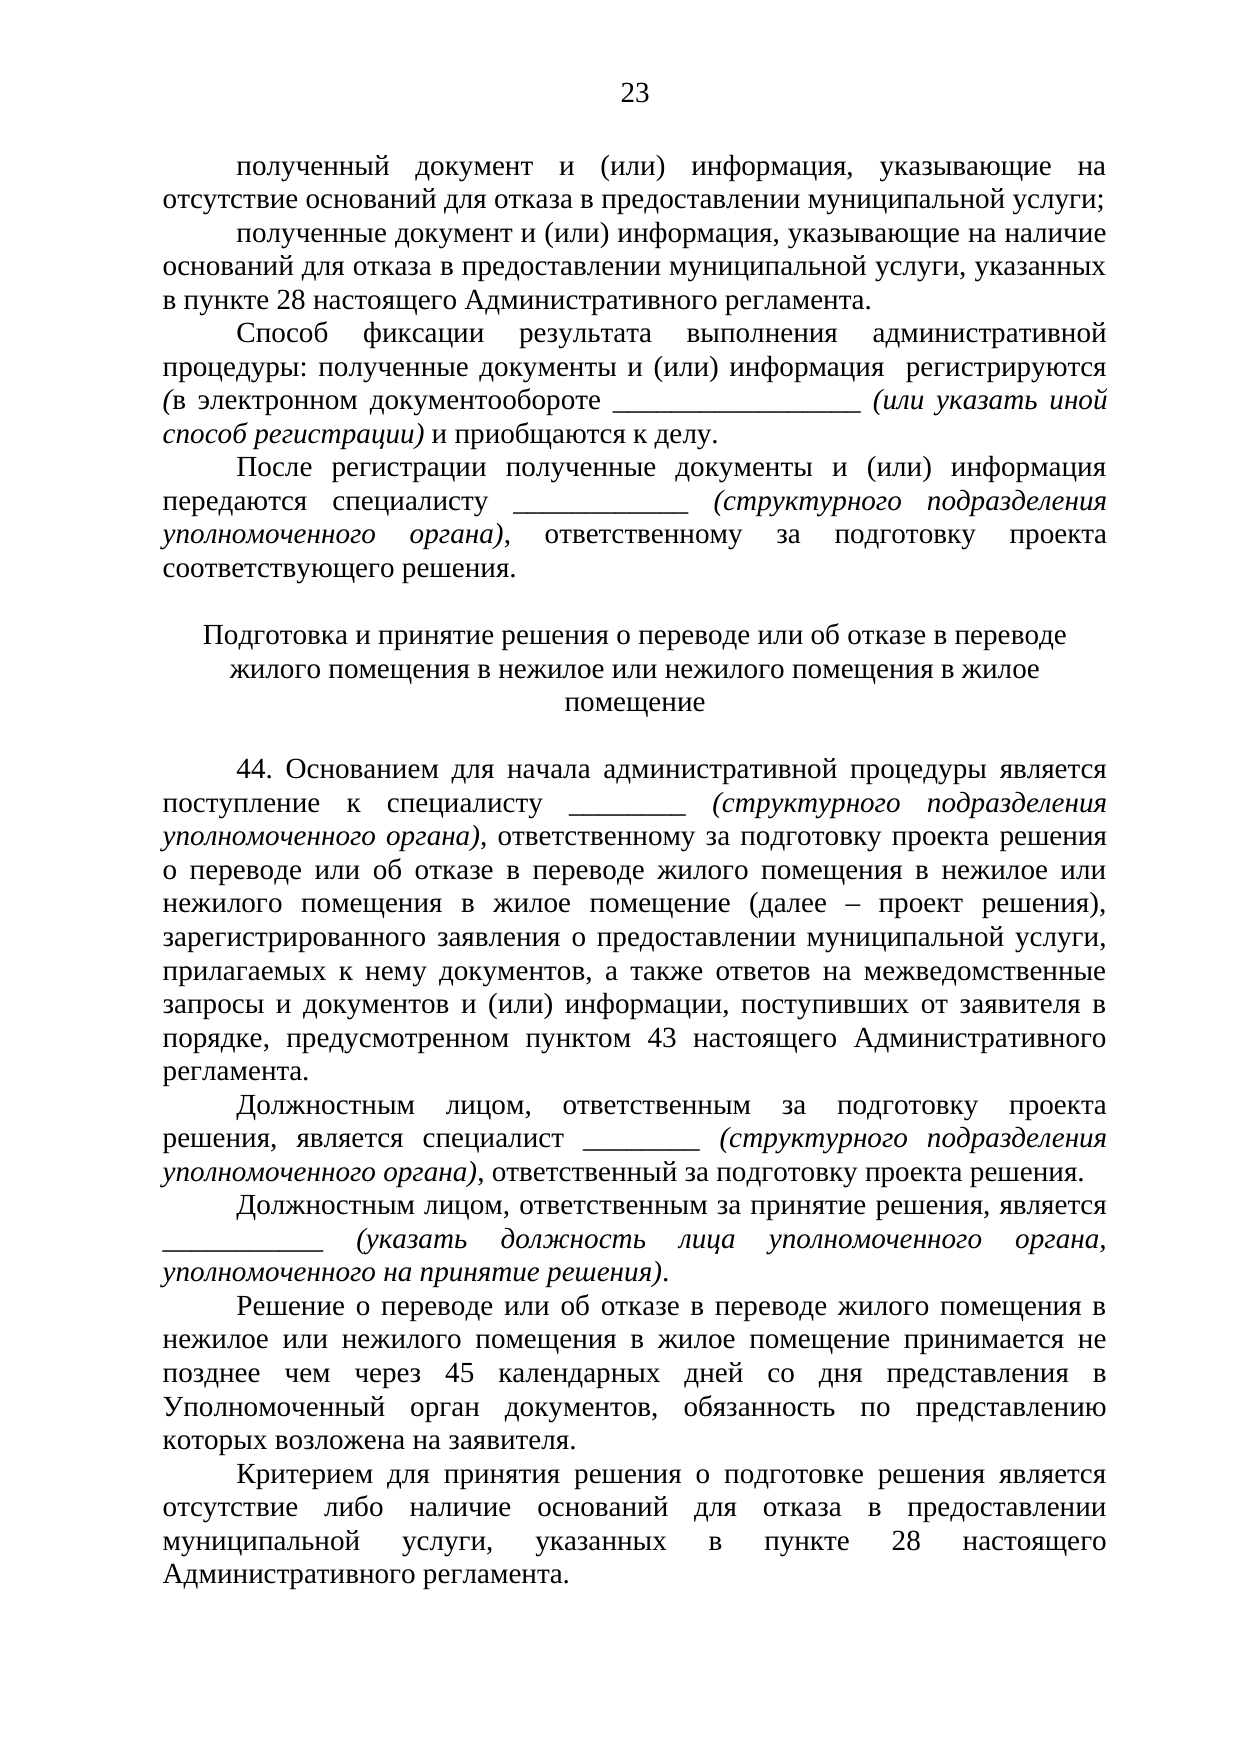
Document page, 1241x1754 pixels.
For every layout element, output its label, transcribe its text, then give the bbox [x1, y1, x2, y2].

text 44. Основанием для начала административной процедуры является поступление к специалисту ________ (структурного подразделения уполномоченного органа), ответственному за подготовку проекта решения о переводе или об отказе в переводе жилого помещения в нежилое или нежилого помещения в жилое помещение (далее – проект решения), зарегистрированного заявления о предоставлении муниципальной услуги, прилагаемых к нему документов, а также ответов на межведомственные запросы и документов и (или) информации, поступивших от заявителя в порядке, предусмотренном пунктом 43 настоящего Административного регламента. [162, 751, 1107, 1087]
text Критерием для принятия решения о подготовке решения является отсутствие либо наличие оснований для отказа в предоставлении муниципальной услуги, указанных в пункте 28 настоящего Административного регламента. [162, 1456, 1107, 1590]
text полученный документ и (или) информация, указывающие на отсутствие оснований для отказа в предоставлении муниципальной услуги; [162, 148, 1107, 215]
text полученные документ и (или) информация, указывающие на наличие оснований для отказа в предоставлении муниципальной услуги, указанных в пункте 28 настоящего Административного регламента. [162, 215, 1107, 315]
text Должностным лицом, ответственным за принятие решения, является ___________ (указать должность лица уполномоченного органа, уполномоченного на принятие решения). [162, 1187, 1107, 1288]
text Должностным лицом, ответственным за подготовку проекта решения, является специалист ________ (структурного подразделения уполномоченного органа), ответственный за подготовку проекта решения. [162, 1087, 1107, 1187]
text Способ фиксации результата выполнения административной процедуры: полученные документы и (или) информация регистрируются (в электронном документообороте _________________ (или указать иной способ регистрации) и приобщаются к делу. [162, 315, 1107, 449]
text Подготовка и принятие решения о переводе или об отказе в переводе жилого помещения в нежилое или нежилого помещения в жилое помещение [162, 617, 1107, 718]
text После регистрации полученные документы и (или) информация передаются специалисту ____________ (структурного подразделения уполномоченного органа), ответственному за подготовку проекта соответствующего решения. [162, 449, 1107, 584]
text Решение о переводе или об отказе в переводе жилого помещения в нежилое или нежилого помещения в жилое помещение принимается не позднее чем через 45 календарных дней со дня представления в Уполномоченный орган документов, обязанность по представлению которых возложена на заявителя. [162, 1288, 1107, 1456]
